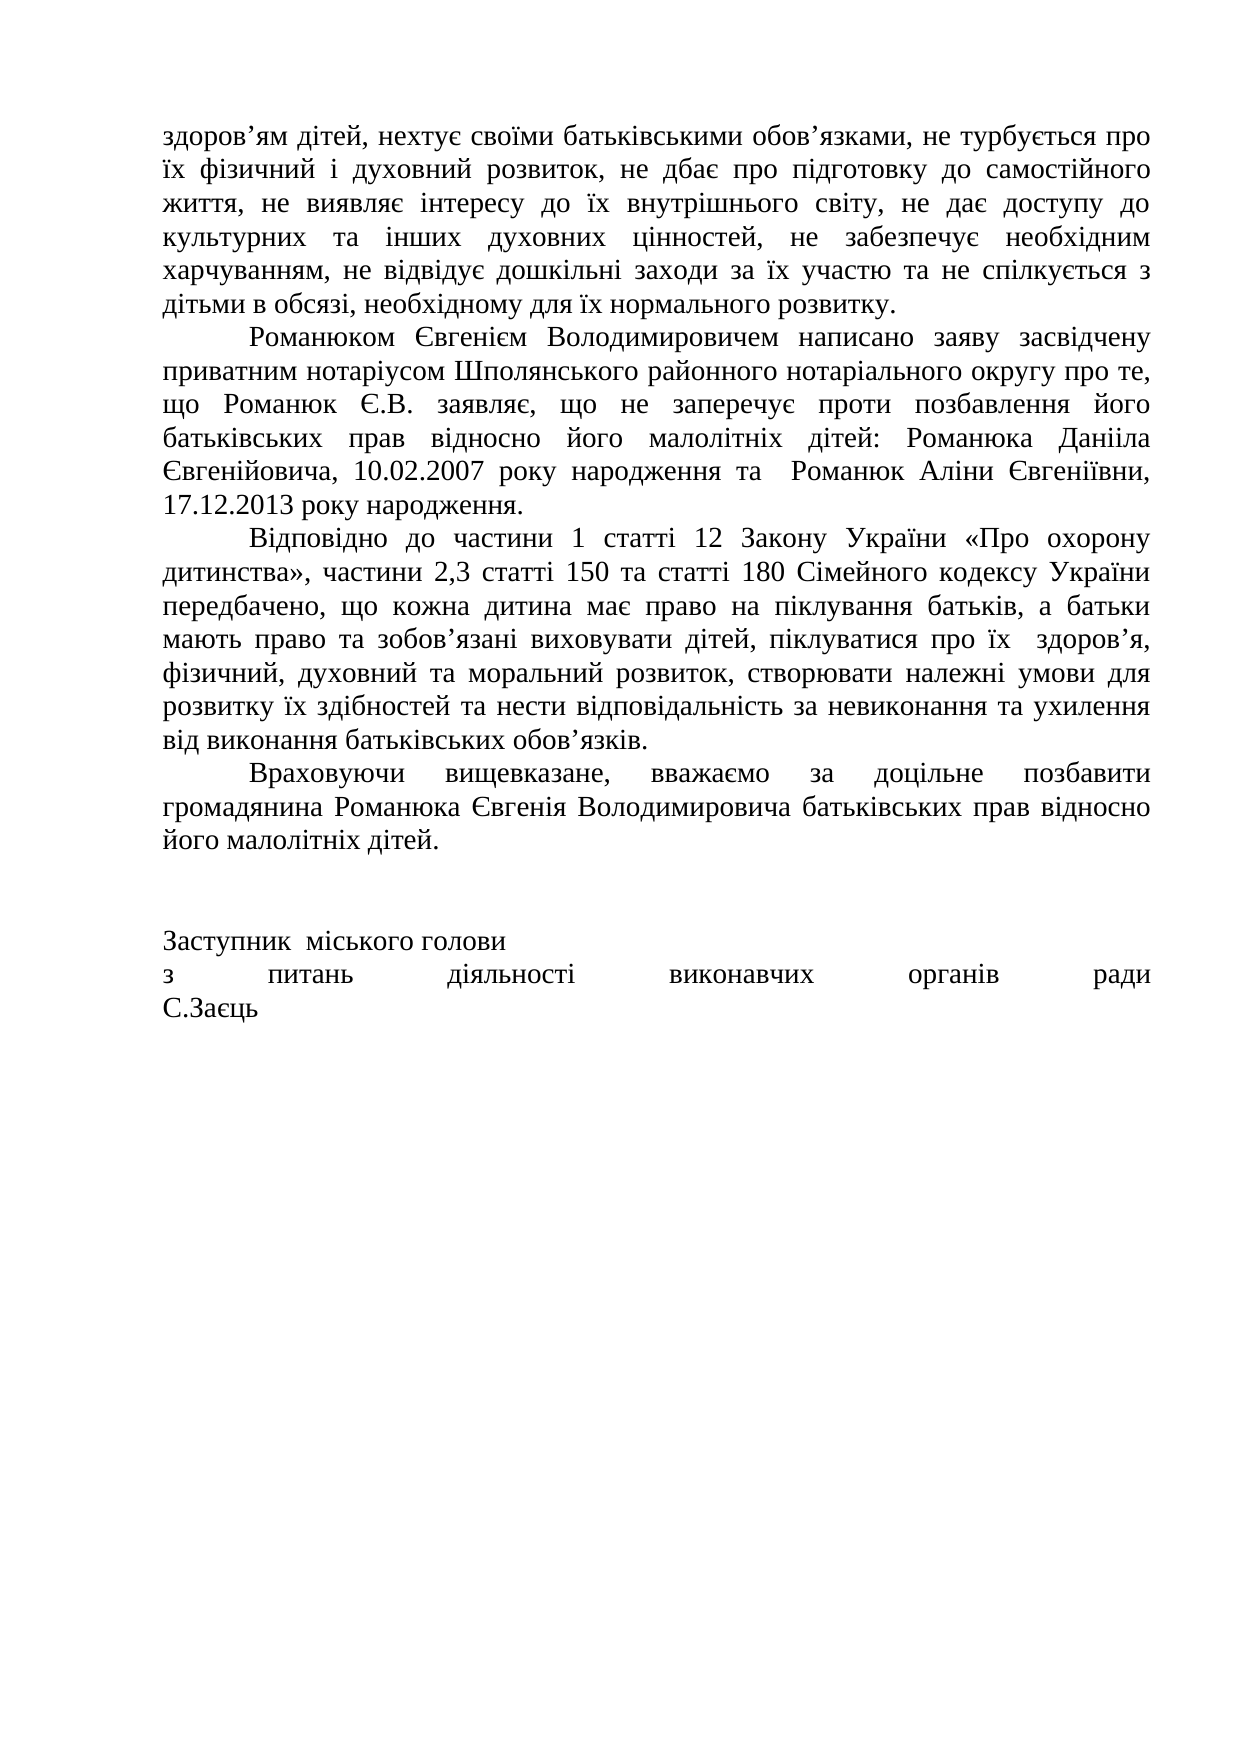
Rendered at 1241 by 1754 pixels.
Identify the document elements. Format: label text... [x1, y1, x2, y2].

text Заступник міського голови [162, 923, 1152, 957]
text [162, 118, 1152, 319]
text Враховуючи вищевказане, вважаємо за доцільне позбавити громадянина Романюка Євгенія Володимировича батьківських прав відносно його малолітніх дітей. [162, 755, 1152, 856]
text Відповідно до частини 1 статті 12 Закону України «Про охорону дитинства», частини 2,3 статті 150 та статті 180 Сімейного кодексу України передбачено, що кожна дитина має право на піклування батьків, а батьки мають право та зобов’язані виховувати дітей, піклуватися про їх здоров’я, фізичний, духовний та моральний розвиток, створювати належні умови для розвитку їх здібностей та нести відповідальність за невиконання та ухилення від виконання батьківських обов’язків. [162, 521, 1152, 755]
text з питань діяльності виконавчих органів ради С.Заєць [162, 957, 1152, 1024]
text Романюком Євгенієм Володимировичем написано заяву засвідчену приватним нотаріусом Шполянського районного нотаріального округу про те, що Романюк Є.В. заявляє, що не заперечує проти позбавлення його батьківських прав відносно його малолітніх дітей: Романюка Данііла Євгенійовича, 10.02.2007 року народження та Романюк Аліни Євгеніївни, 17.12.2013 року народження. [162, 319, 1152, 521]
